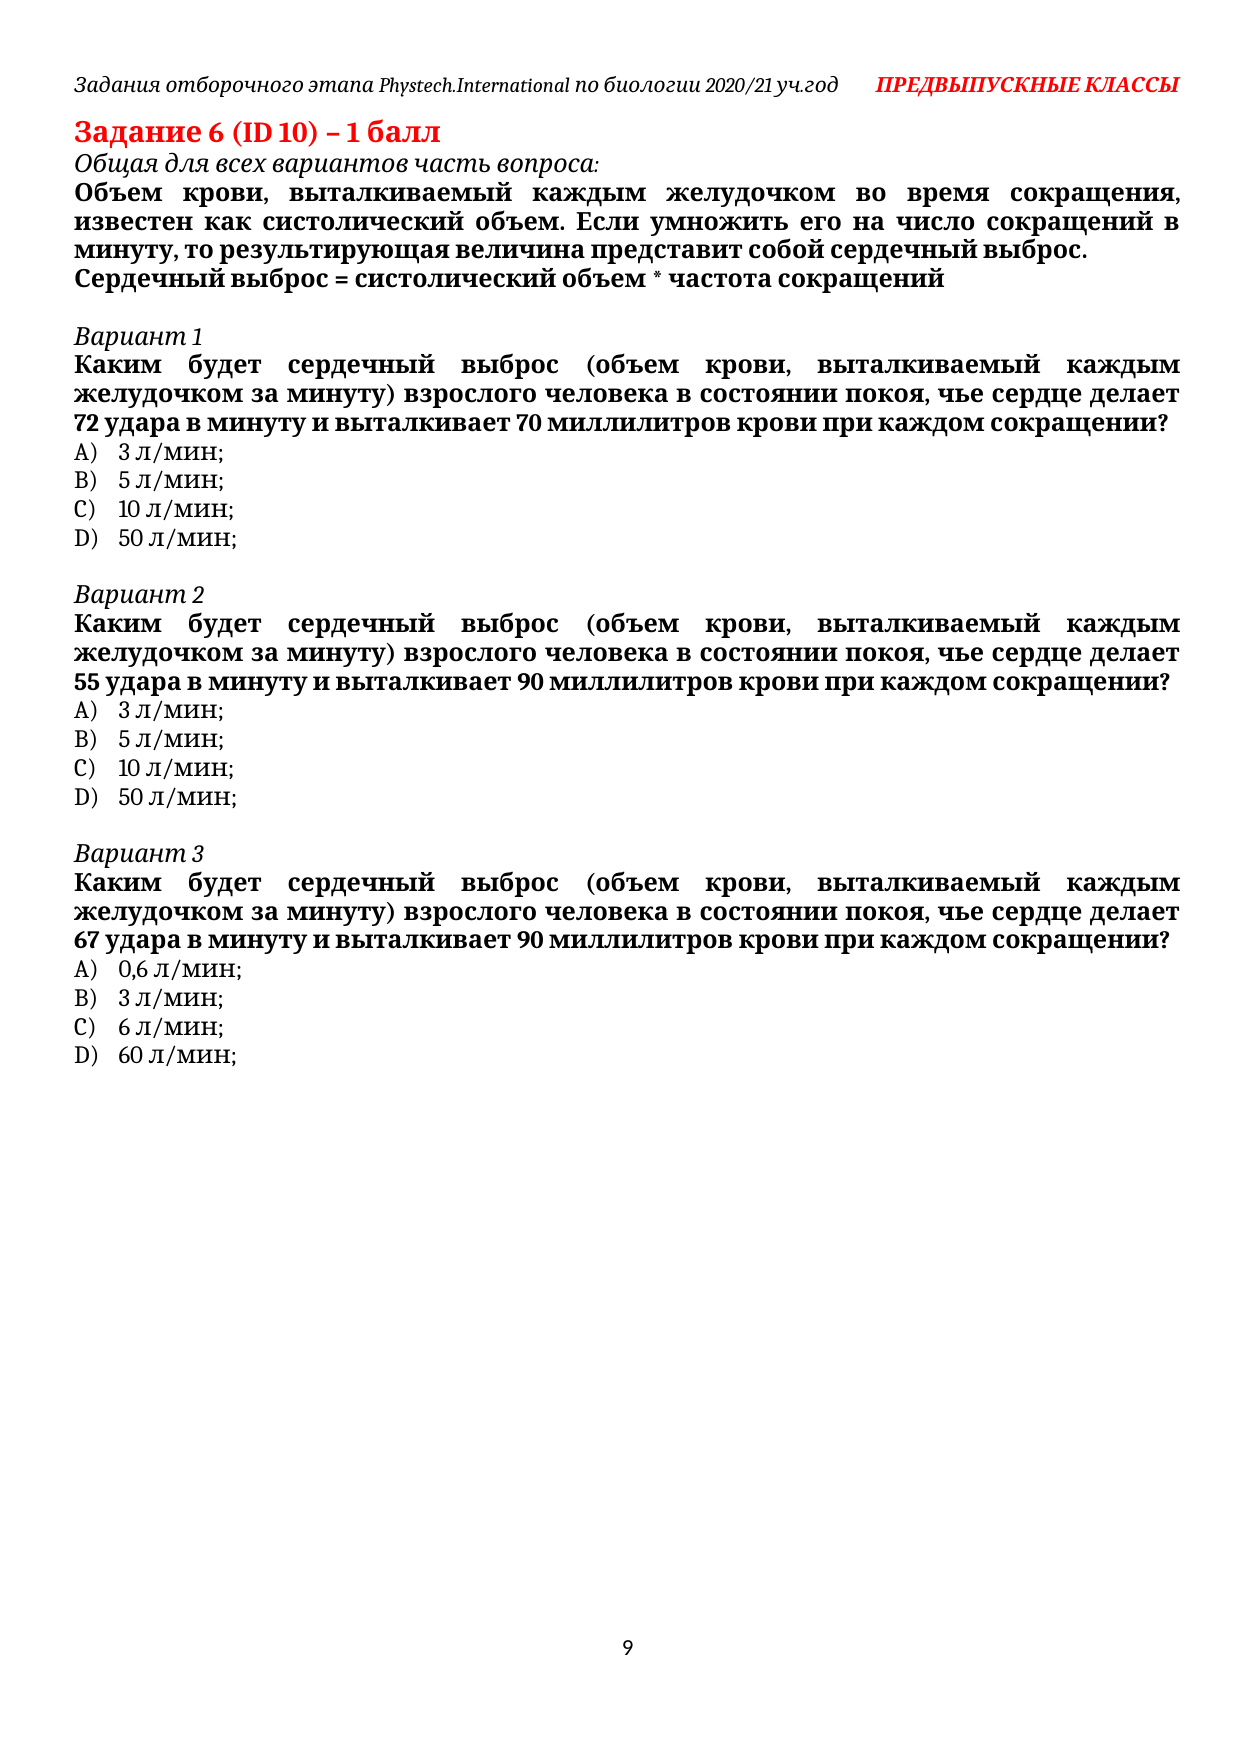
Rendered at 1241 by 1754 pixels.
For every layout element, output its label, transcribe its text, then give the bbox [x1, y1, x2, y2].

list 5 л/мин; [74, 466, 1181, 495]
list 3 л/мин; [74, 984, 1181, 1013]
text Вариант 3 [74, 840, 1181, 869]
text Задание 6 (ID 10) – 1 балл [74, 117, 1181, 150]
list 5 л/мин; [74, 725, 1181, 754]
list 3 л/мин; [74, 438, 1181, 466]
list 10 л/мин; [74, 754, 1181, 783]
text Каким будет сердечный выброс (объем крови, выталкиваемый каждым желудочком за минуту) взрослого человека в состоянии покоя, чье сердце делает 72 удара в минуту и выталкивает 70 миллилитров крови при каждом сокращении? [74, 351, 1181, 438]
list 50 л/мин; [74, 524, 1181, 553]
text Сердечный выброс = систолический объем * частота сокращений [74, 265, 1181, 294]
text Каким будет сердечный выброс (объем крови, выталкиваемый каждым желудочком за минуту) взрослого человека в состоянии покоя, чье сердце делает 67 удара в минуту и выталкивает 90 миллилитров крови при каждом сокращении? [74, 869, 1181, 955]
list 0,6 л/мин; [74, 955, 1181, 984]
text Объем крови, выталкиваемый каждым желудочком во время сокращения, известен как систолический объем. Если умножить его на число сокращений в минуту, то результирующая величина представит собой сердечный выброс. [74, 179, 1181, 265]
list 60 л/мин; [74, 1041, 1181, 1070]
text Общая для всех вариантов часть вопроса: [74, 150, 1181, 179]
list 3 л/мин; [74, 696, 1181, 725]
text Каким будет сердечный выброс (объем крови, выталкиваемый каждым желудочком за минуту) взрослого человека в состоянии покоя, чье сердце делает 55 удара в минуту и выталкивает 90 миллилитров крови при каждом сокращении? [74, 610, 1181, 696]
list 50 л/мин; [74, 783, 1181, 811]
list 6 л/мин; [74, 1013, 1181, 1041]
text Вариант 2 [74, 581, 1181, 610]
list 10 л/мин; [74, 495, 1181, 524]
text Вариант 1 [74, 323, 1181, 351]
